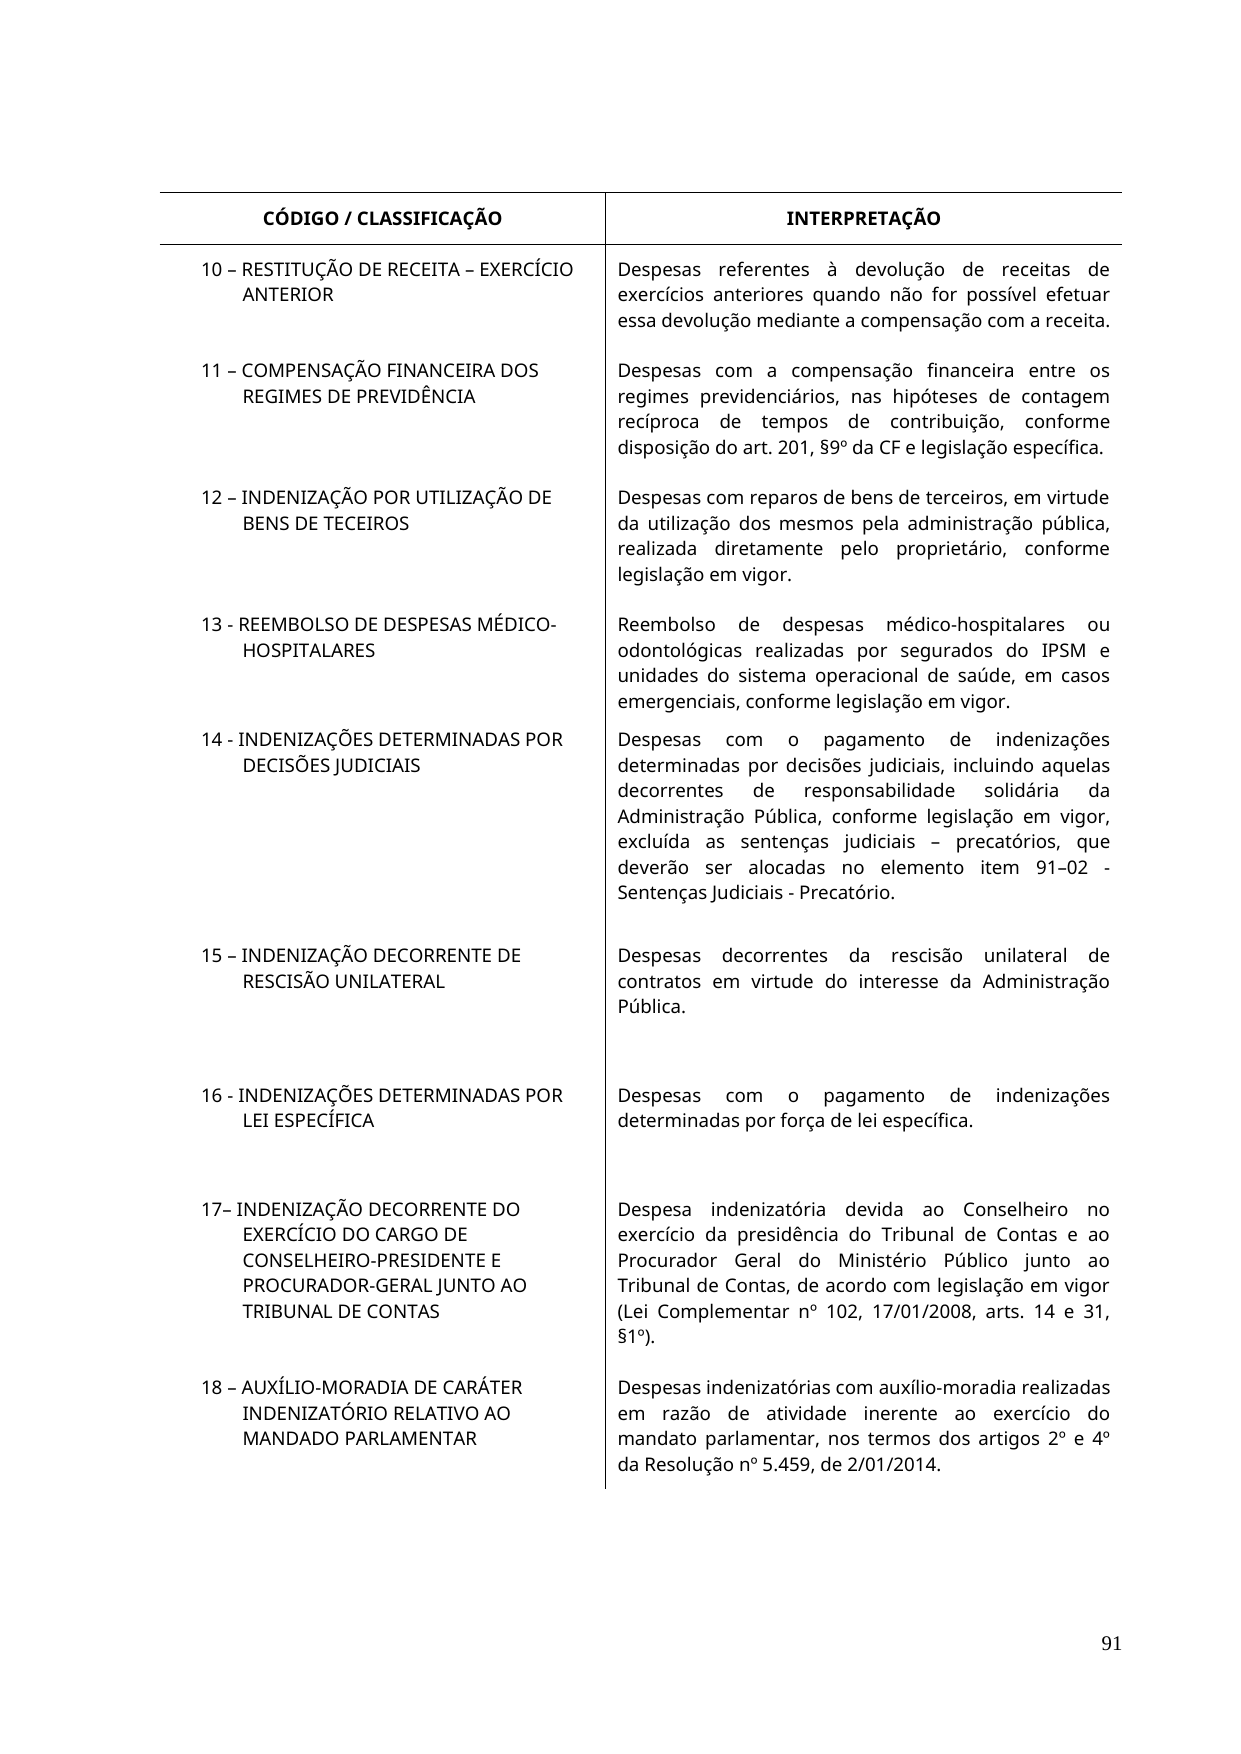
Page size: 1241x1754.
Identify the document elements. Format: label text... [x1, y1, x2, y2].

table_cell 10 – RESTITUÇÃO DE RECEITA – EXERCÍCIO ANTERIOR [160, 245, 605, 345]
table_cell Despesa indenizatória devida ao Conselheiro no exercício da presidência do Tribunal de Contas e ao Procurador Geral do Ministério Público junto ao Tribunal de Contas, de acordo com legislação em vigor (Lei Complementar nº 102, 17/01/2008, arts. 14 e 31, §1º). [606, 1184, 1122, 1362]
table_header INTERPRETAÇÃO [606, 193, 1122, 243]
table_cell Despesas com o pagamento de indenizações determinadas por decisões judiciais, incluindo aquelas decorrentes de responsabilidade solidária da Administração Pública, conforme legislação em vigor, excluída as sentenças judiciais – precatórios, que deverão ser alocadas no elemento item 91–02 - Sentenças Judiciais - Precatório. [606, 726, 1122, 930]
table_header CÓDIGO / CLASSIFICAÇÃO [160, 193, 605, 243]
table_cell Despesas com a compensação financeira entre os regimes previdenciários, nas hipóteses de contagem recíproca de tempos de contribuição, conforme disposição do art. 201, §9º da CF e legislação específica. [606, 345, 1122, 472]
table_cell 11 – COMPENSAÇÃO FINANCEIRA DOS REGIMES DE PREVIDÊNCIA [160, 345, 605, 472]
table_cell Reembolso de despesas médico-hospitalares ou odontológicas realizadas por segurados do IPSM e unidades do sistema operacional de saúde, em casos emergenciais, conforme legislação em vigor. [606, 599, 1122, 726]
table_cell 18 – AuxÍlio-Moradia de caráter indenizatório RELATIVO AO MANDADO PARLAMENTAR [160, 1362, 605, 1489]
table_cell Despesas decorrentes da rescisão unilateral de contratos em virtude do interesse da Administração Pública. [606, 930, 1122, 1069]
table_cell 15 – INDENIZAÇÃO DECORRENTE DE RESCISÃO UNILATERAL [160, 930, 605, 1069]
table_cell 13 - REEMBOLSO DE DESPESAS MÉDICO-HOSPITALARES [160, 599, 605, 726]
table_cell Despesas indenizatórias com auxílio-moradia realizadas em razão de atividade inerente ao exercício do mandato parlamentar, nos termos dos artigos 2º e 4º da Resolução nº 5.459, de 2/01/2014. [606, 1362, 1122, 1489]
table_cell 12 – INDENIZAÇÃO POR UTILIZAÇÃO DE BENS DE TECEIROS [160, 472, 605, 599]
table_cell Despesas com o pagamento de indenizações determinadas por força de lei específica. [606, 1070, 1122, 1184]
table_cell Despesas referentes à devolução de receitas de exercícios anteriores quando não for possível efetuar essa devolução mediante a compensação com a receita. [606, 245, 1122, 345]
table_cell Despesas com reparos de bens de terceiros, em virtude da utilização dos mesmos pela administração pública, realizada diretamente pelo proprietário, conforme legislação em vigor. [606, 472, 1122, 599]
table_cell 16 - Indenizações Determinadas Por Lei Específica [160, 1070, 605, 1184]
table_cell 14 - INDENIZAÇÕES DETERMINADAS POR DECISÕES JUDICIAIS [160, 726, 605, 930]
table_cell 17– Indenização decorrente do Exercício do cargo de CONSELHEIRO-presidente e procurador-GERAL JUNTO Ao Tribunal de Contas [160, 1184, 605, 1362]
